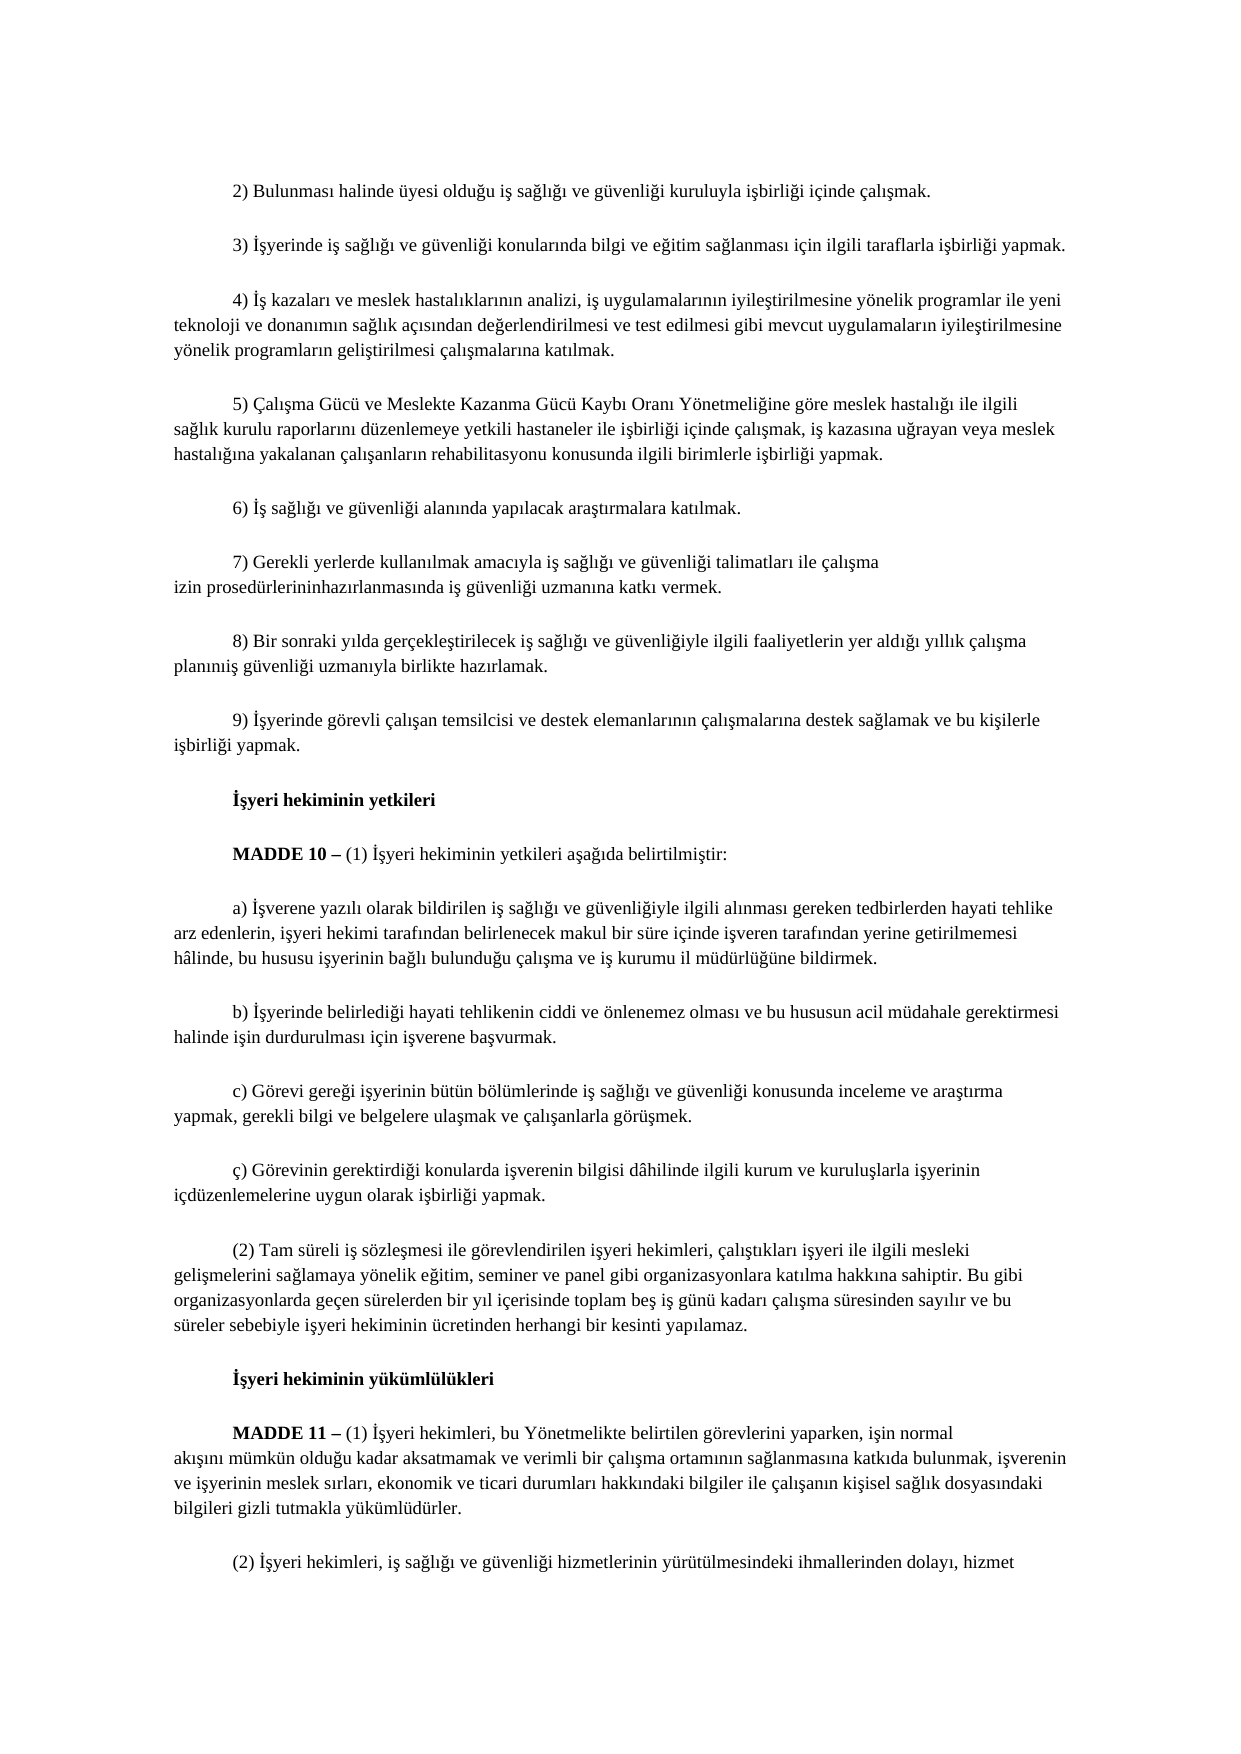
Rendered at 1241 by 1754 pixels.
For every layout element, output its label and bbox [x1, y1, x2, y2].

table_header [146, 148, 1094, 1573]
